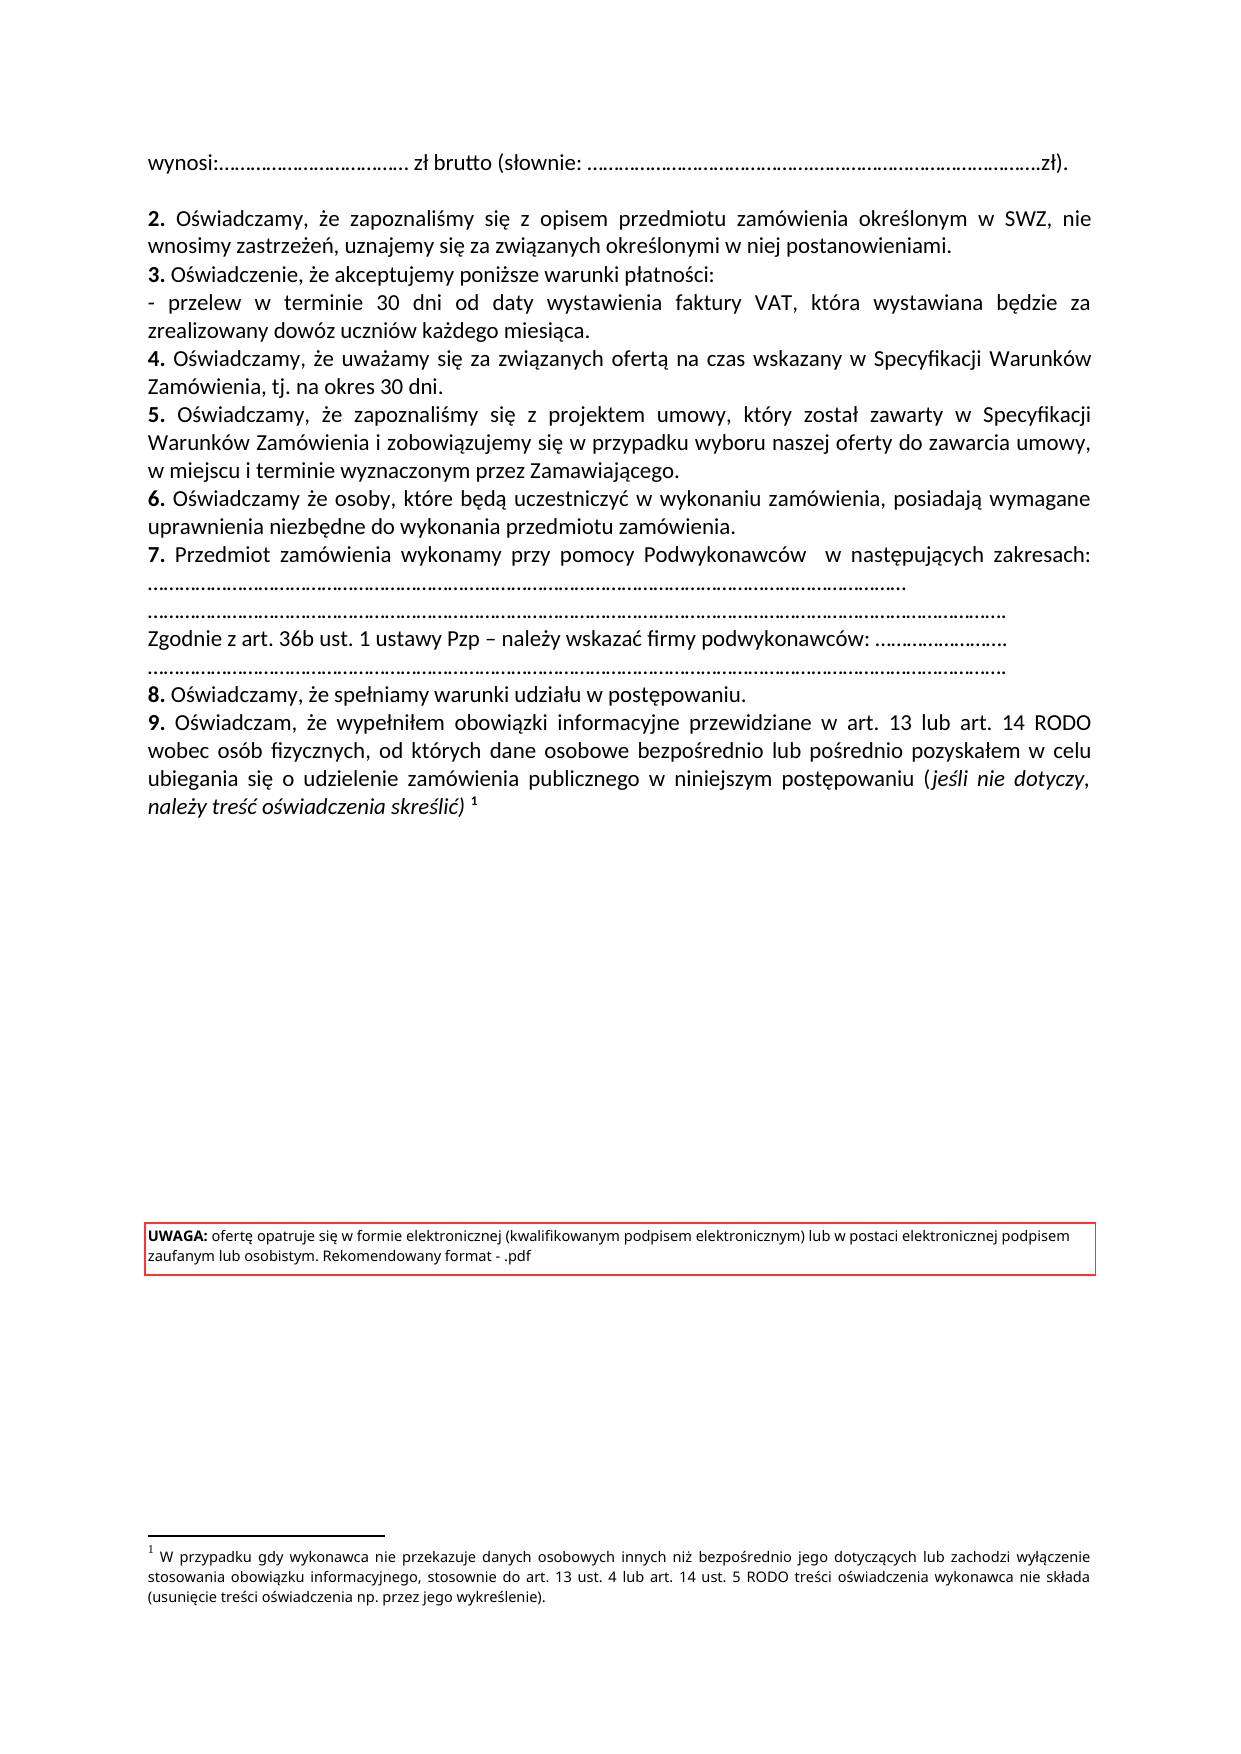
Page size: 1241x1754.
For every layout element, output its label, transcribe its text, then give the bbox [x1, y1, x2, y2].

text ………………………………………………………………………………………………………………………………………………. [148, 652, 1093, 680]
text 5. Oświadczamy, że zapoznaliśmy się z projektem umowy, który został zawarty w Specyfikacji Warunków Zamówienia i zobowiązujemy się w przypadku wyboru naszej oferty do zawarcia umowy, w miejscu i terminie wyznaczonym przez Zamawiającego. [148, 400, 1093, 484]
text - przelew w terminie 30 dni od daty wystawienia faktury VAT, która wystawiana będzie za zrealizowany dowóz uczniów każdego miesiąca. [148, 288, 1093, 344]
text Zgodnie z art. 36b ust. 1 ustawy Pzp – należy wskazać firmy podwykonawców: ……………………. [148, 624, 1093, 652]
text 4. Oświadczamy, że uważamy się za związanych ofertą na czas wskazany w Specyfikacji Warunków Zamówienia, tj. na okres 30 dni. [148, 344, 1093, 400]
text ………………………………………………………………………………………………………………………………………………. [148, 596, 1093, 624]
text 2. Oświadczamy, że zapoznaliśmy się z opisem przedmiotu zamówienia określonym w SWZ, nie wnosimy zastrzeżeń, uznajemy się za związanych określonymi w niej postanowieniami. [148, 204, 1093, 260]
text 3. Oświadczenie, że akceptujemy poniższe warunki płatności: [148, 260, 1093, 288]
text 6. Oświadczamy że osoby, które będą uczestniczyć w wykonaniu zamówienia, posiadają wymagane uprawnienia niezbędne do wykonania przedmiotu zamówienia. [148, 484, 1093, 540]
text 7. Przedmiot zamówienia wykonamy przy pomocy Podwykonawców w następujących zakresach: ……………………………………………………………………………………………………………………………… [148, 540, 1093, 596]
text 9. Oświadczam, że wypełniłem obowiązki informacyjne przewidziane w art. 13 lub art. 14 RODO wobec osób fizycznych, od których dane osobowe bezpośrednio lub pośrednio pozyskałem w celu ubiegania się o udzielenie zamówienia publicznego w niniejszym postępowaniu (jeśli nie dotyczy, należy treść oświadczenia skreślić) [148, 708, 1093, 820]
text 8. Oświadczamy, że spełniamy warunki udziału w postępowaniu. [148, 680, 1093, 708]
text UWAGA: ofertę opatruje się w formie elektronicznej (kwalifikowanym podpisem elektronicznym) lub w postaci elektronicznej podpisem zaufanym lub osobistym. Rekomendowany format - .pdf [146, 1224, 1095, 1274]
text wynosi:……………………………… zł brutto (słownie: …………………………………….…………………………………….zł). [148, 148, 1093, 176]
